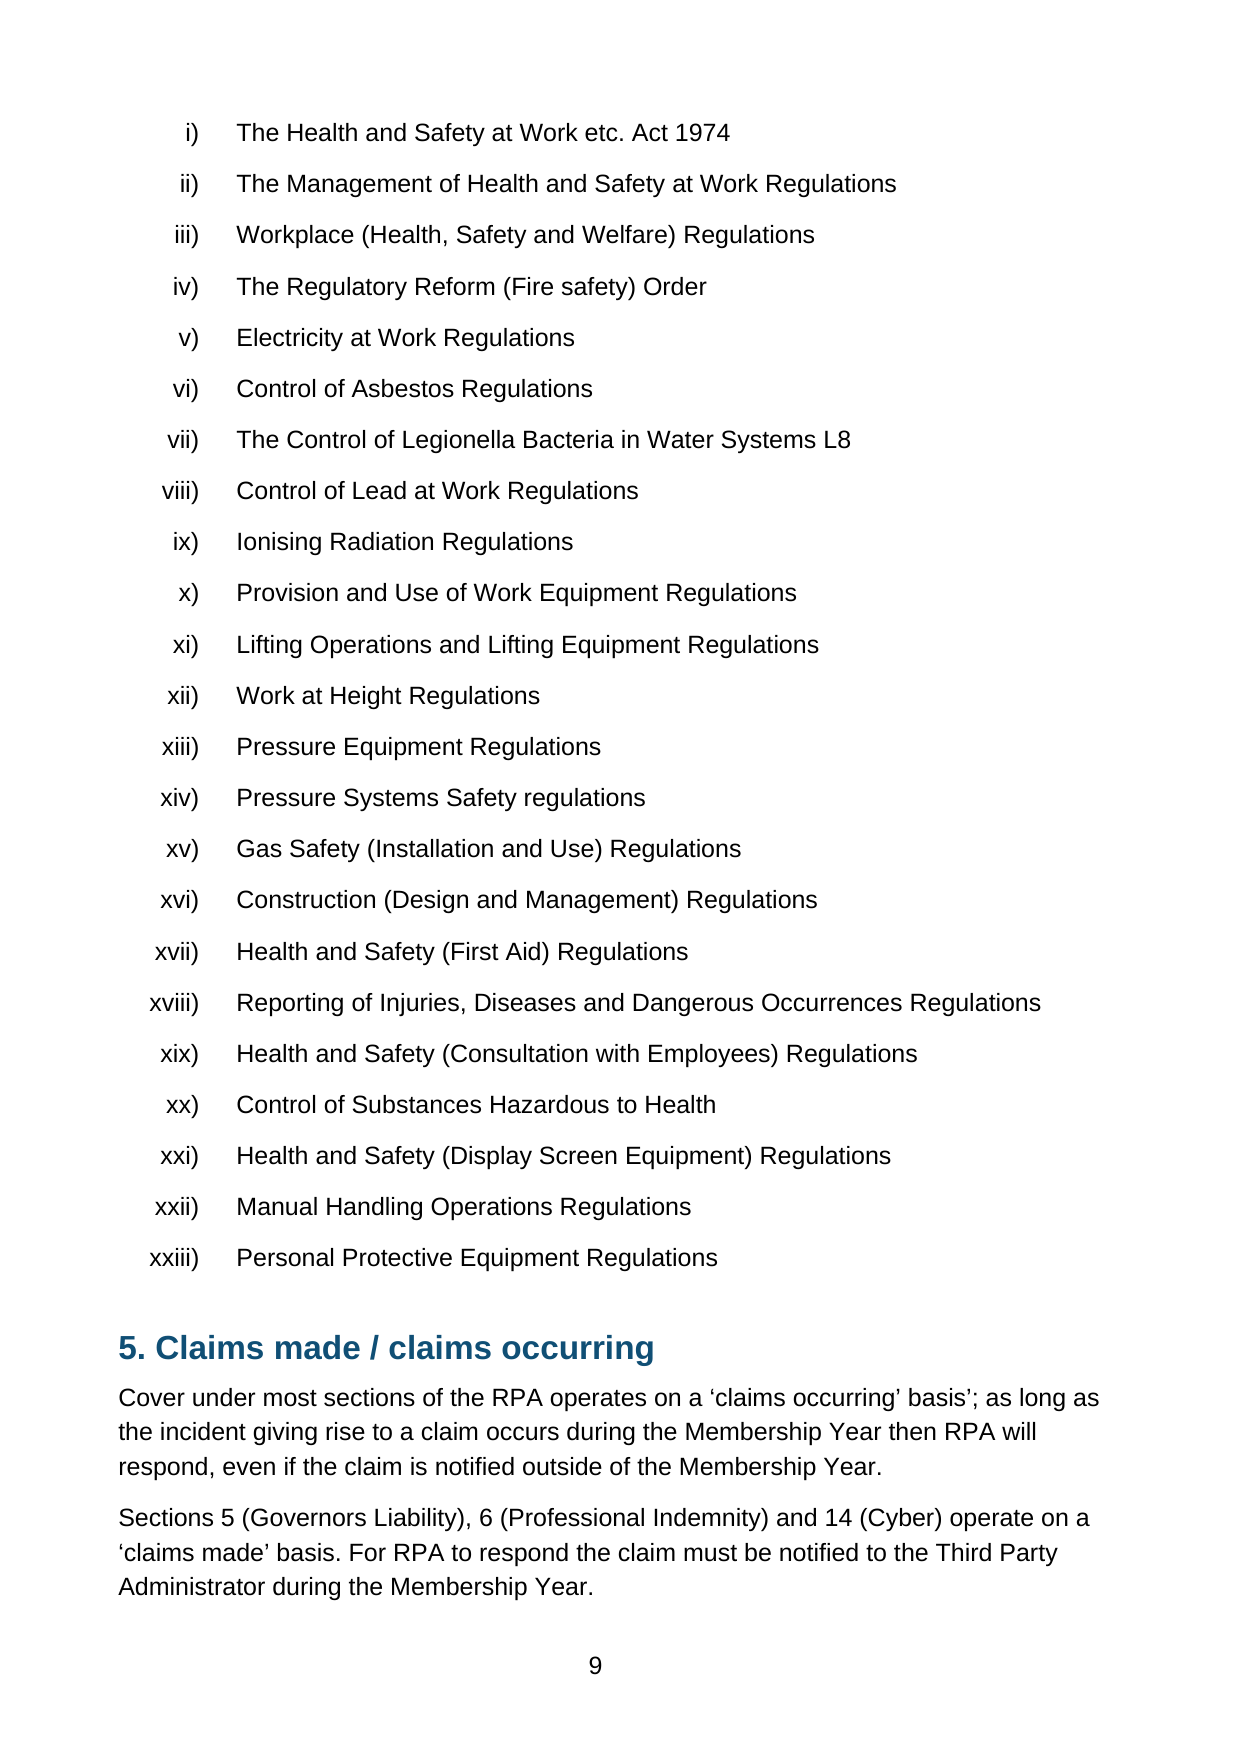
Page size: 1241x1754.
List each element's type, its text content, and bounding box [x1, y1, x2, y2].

list Control of Asbestos Regulations [199, 374, 1107, 403]
list Manual Handling Operations Regulations [199, 1192, 1107, 1221]
list Electricity at Work Regulations [199, 323, 1107, 351]
list Personal Protective Equipment Regulations [199, 1243, 1107, 1272]
list Pressure Systems Safety regulations [199, 783, 1107, 812]
list Pressure Equipment Regulations [199, 732, 1107, 761]
list Work at Height Regulations [199, 681, 1107, 709]
list The Control of Legionella Bacteria in Water Systems L8 [199, 425, 1107, 454]
list Workplace (Health, Safety and Welfare) Regulations [199, 220, 1107, 249]
list Health and Safety (First Aid) Regulations [199, 936, 1107, 965]
list Gas Safety (Installation and Use) Regulations [199, 834, 1107, 863]
list The Regulatory Reform (Fire safety) Order [199, 272, 1107, 300]
list Control of Lead at Work Regulations [199, 476, 1107, 505]
list Ionising Radiation Regulations [199, 527, 1107, 556]
list Lifting Operations and Lifting Equipment Regulations [199, 629, 1107, 658]
text Cover under most sections of the RPA operates on a ‘claims occurring’ basis’; as long as the incident giving rise to a claim occurs during the Membership Year then RPA will respond, even if the claim is notified outside of the Membership Year. [118, 1383, 1107, 1481]
subtitle 5. Claims made / claims occurring [118, 1328, 1107, 1366]
list Control of Substances Hazardous to Health [199, 1090, 1107, 1119]
list The Health and Safety at Work etc. Act 1974 [199, 118, 1107, 147]
text Sections 5 (Governors Liability), 6 (Professional Indemnity) and 14 (Cyber) operate on a ‘claims made’ basis. For RPA to respond the claim must be notified to the Third Party Administrator during the Membership Year. [118, 1503, 1107, 1601]
list The Management of Health and Safety at Work Regulations [199, 169, 1107, 198]
list Reporting of Injuries, Diseases and Dangerous Occurrences Regulations [199, 988, 1107, 1016]
list Health and Safety (Consultation with Employees) Regulations [199, 1039, 1107, 1067]
list Health and Safety (Display Screen Equipment) Regulations [199, 1141, 1107, 1170]
list Provision and Use of Work Equipment Regulations [199, 578, 1107, 607]
list Construction (Design and Management) Regulations [199, 885, 1107, 914]
